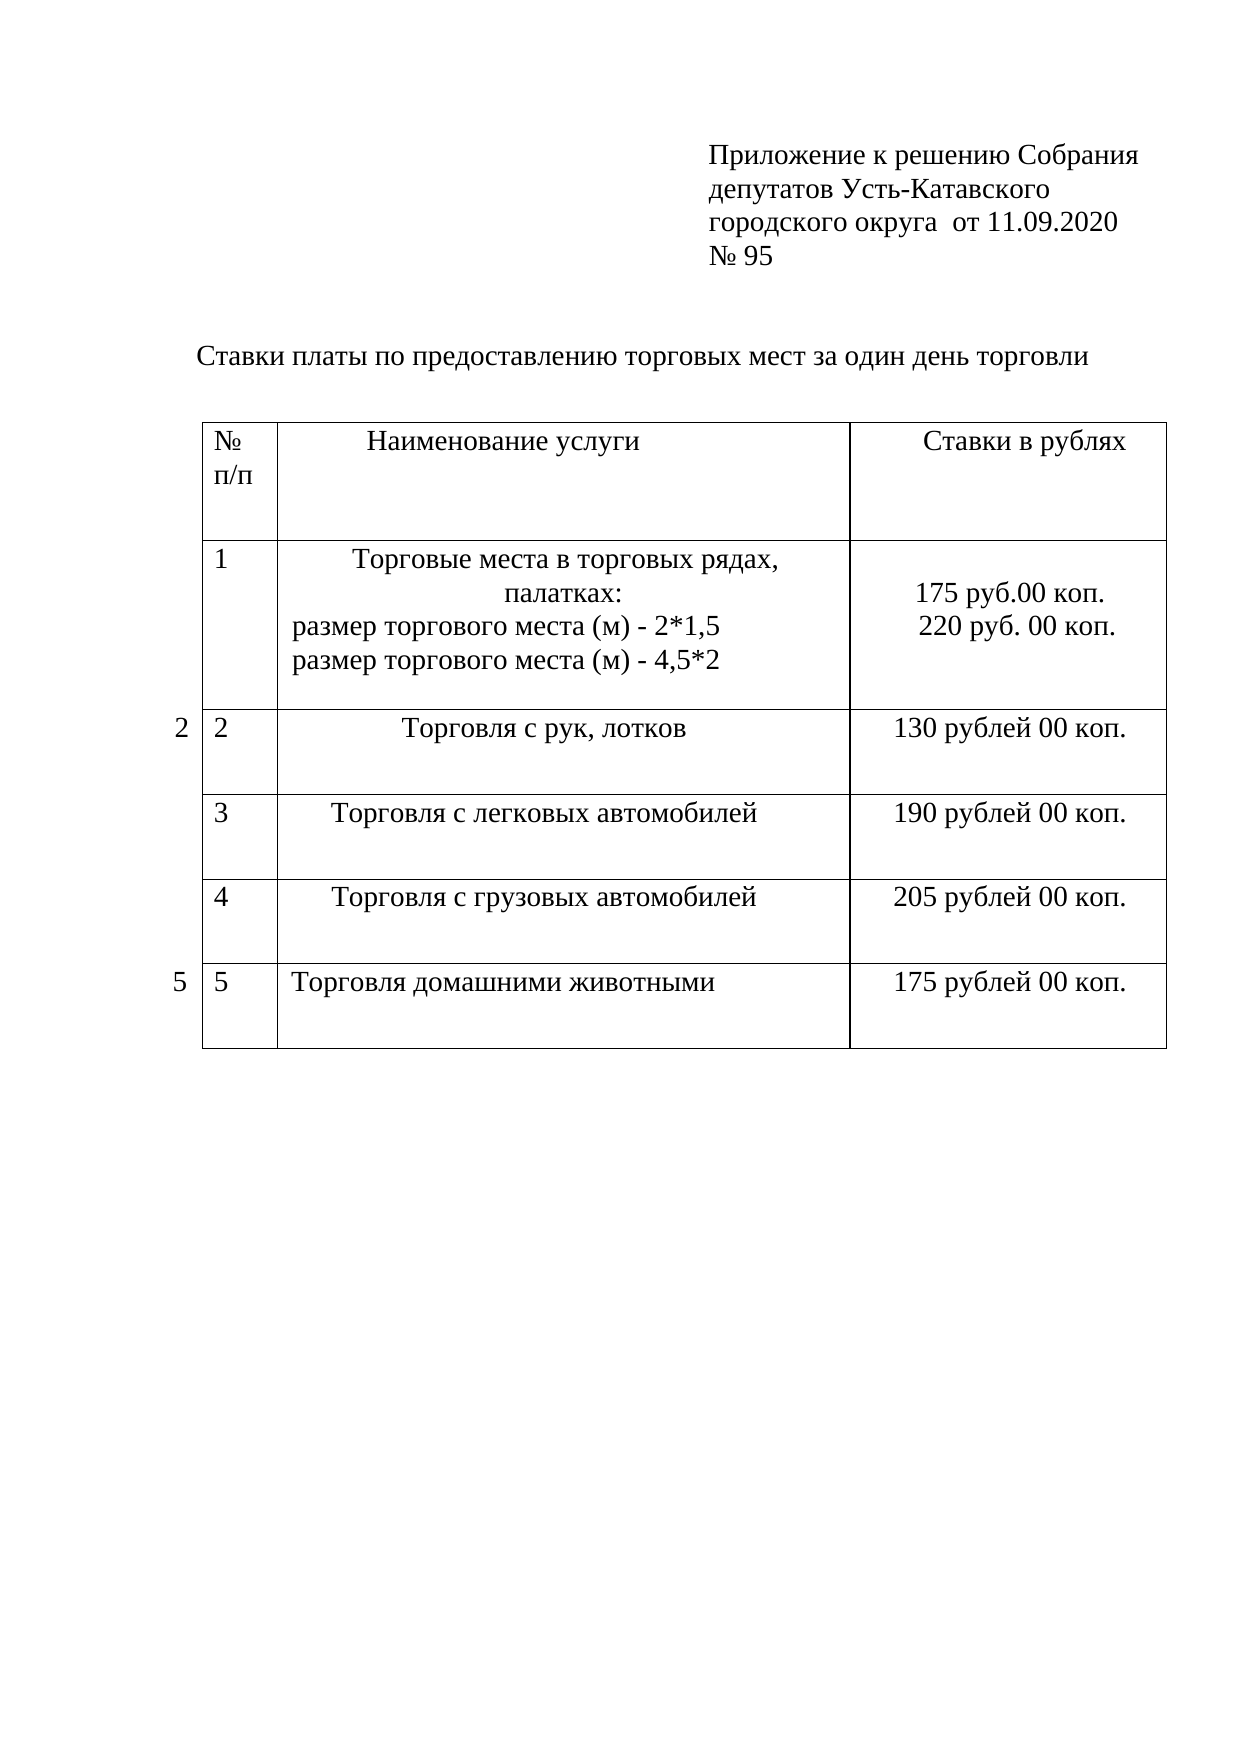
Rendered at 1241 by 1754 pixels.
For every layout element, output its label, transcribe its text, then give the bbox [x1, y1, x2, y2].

text городского округа от 11.09.2020 [118, 204, 1181, 238]
table_cell 175 рублей 00 коп. [851, 964, 1166, 1048]
table_cell 205 рублей 00 коп. [851, 880, 1166, 963]
text № 95 [118, 238, 1181, 271]
table_cell 3 [203, 795, 277, 878]
table_cell Торговля с грузовых автомобилей [278, 880, 849, 963]
table_cell 175 руб.00 коп. 220 руб. 00 коп. [851, 541, 1166, 709]
table_cell 5 5 [203, 964, 277, 1048]
text депутатов Усть-Катавского [118, 171, 1181, 204]
table_cell Торговля с рук, лотков [278, 710, 849, 794]
text Приложение к решению Собрания [118, 137, 1181, 171]
table_cell 130 рублей 00 коп. [851, 710, 1166, 794]
table_cell 2 2 [203, 710, 277, 794]
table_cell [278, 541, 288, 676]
table_cell 190 рублей 00 коп. [851, 795, 1166, 878]
table_header Ставки в рублях [851, 423, 1166, 540]
table_cell 1 [203, 541, 277, 709]
text Ставки платы по предоставлению торговых мест за один день торговли [118, 338, 1167, 372]
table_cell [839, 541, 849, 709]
table_cell Торговля с легковых автомобилей [278, 795, 849, 878]
table_cell Торговля домашними животными [278, 964, 849, 1048]
table_header Наименование услуги [278, 423, 849, 540]
table_header № п/п [203, 423, 277, 540]
table_cell 4 [203, 880, 277, 963]
